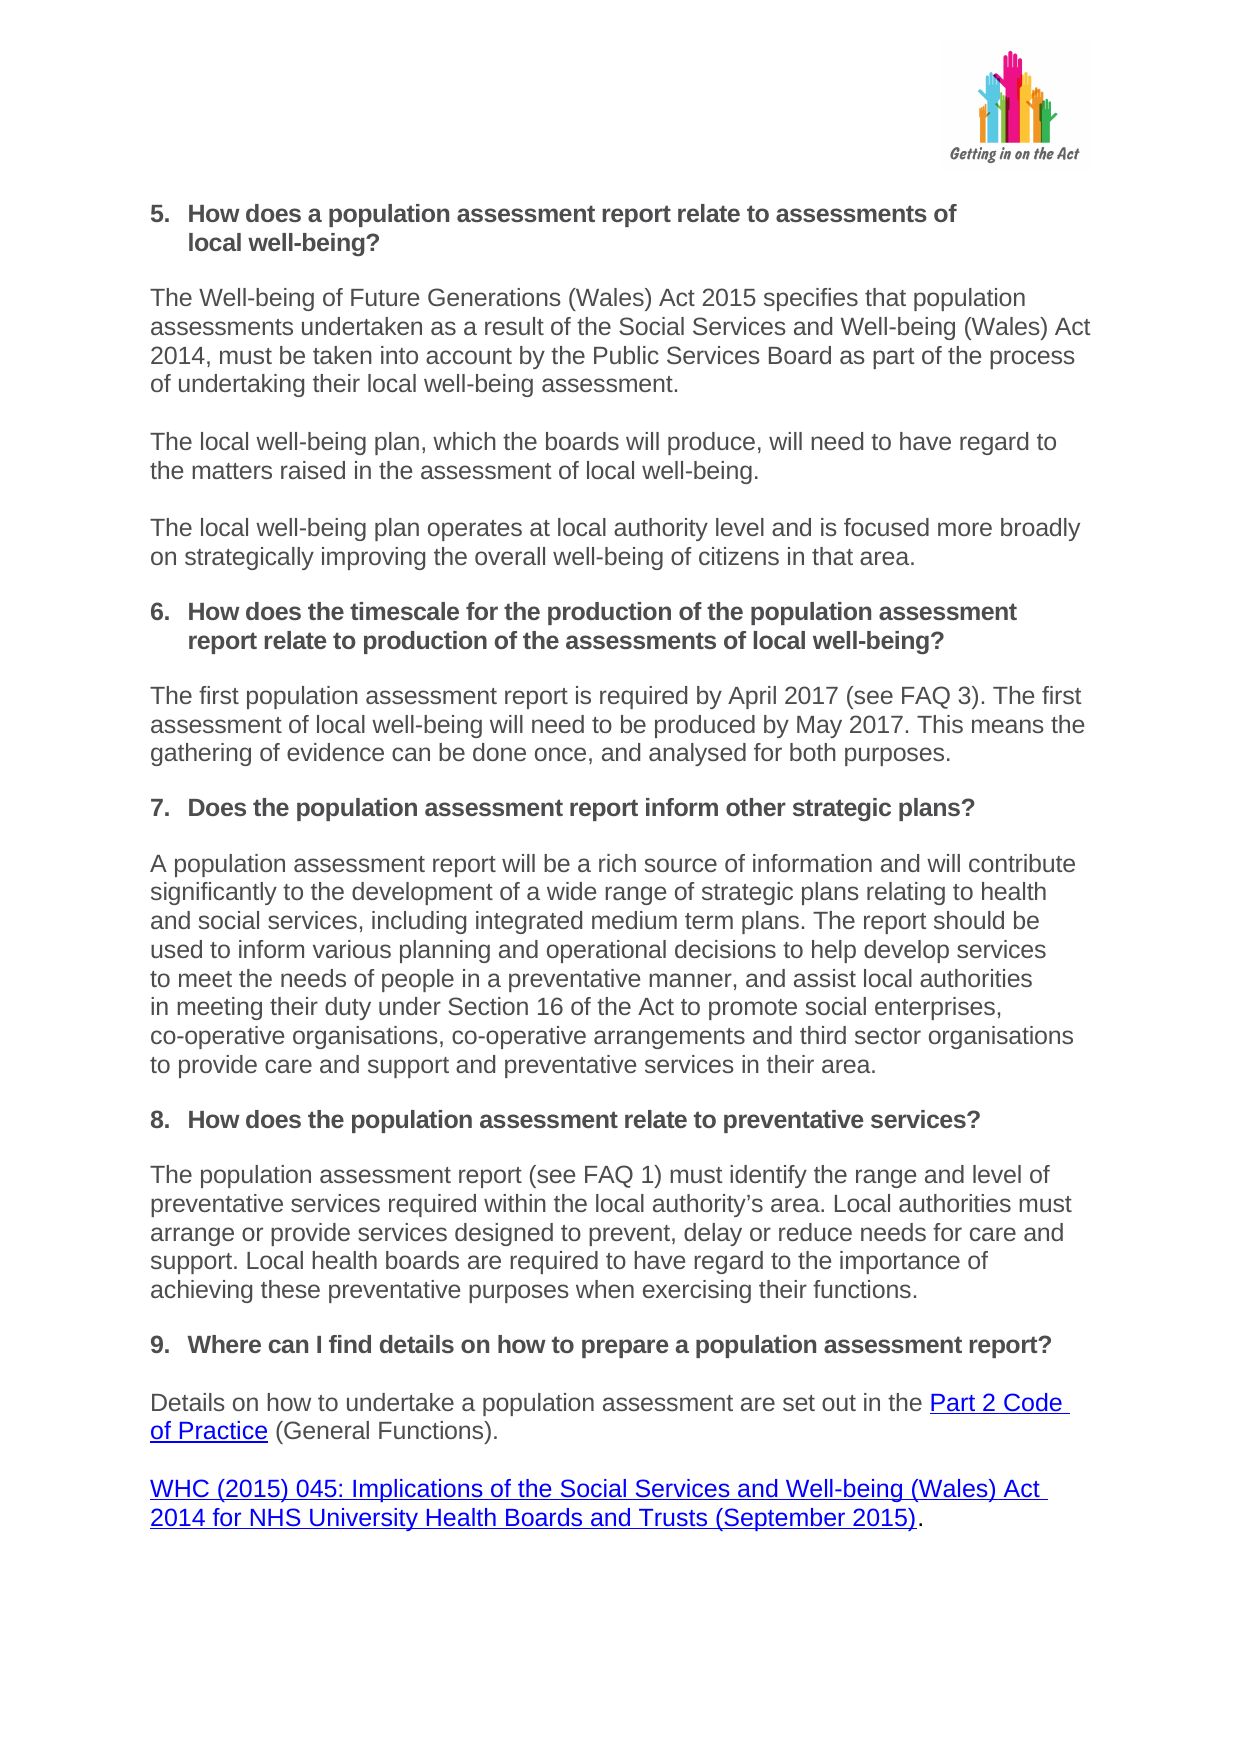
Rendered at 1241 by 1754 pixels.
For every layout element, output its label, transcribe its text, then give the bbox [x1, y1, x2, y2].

text Details on how to undertake a population assessment are set out in the Part 2 Code of Practice (General Functions). [150, 1388, 1090, 1445]
text The local well-being plan operates at local authority level and is focused more broadly on strategically improving the overall well-being of citizens in that area. [150, 513, 1090, 571]
text WHC (2015) 045: Implications of the Social Services and Well-being (Wales) Act 2014 for NHS University Health Boards and Trusts (September 2015). [150, 1474, 1090, 1531]
text The Well-being of Future Generations (Wales) Act 2015 specifies that population assessments undertaken as a result of the Social Services and Well-being (Wales) Act 2014, must be taken into account by the Public Services Board as part of the process of undertaking their local well-being assessment. [150, 283, 1090, 398]
picture [939, 41, 1091, 173]
list How does the timescale for the production of the population assessment report relate to production of the assessments of local well-being? [150, 597, 1090, 654]
text A population assessment report will be a rich source of information and will contribute significantly to the development of a wide range of strategic plans relating to health and social services, including integrated medium term plans. The report should be used to inform various planning and operational decisions to help develop services to meet the needs of people in a preventative manner, and assist local authorities in meeting their duty under Section 16 of the Act to promote social enterprises, co-operative organisations, co-operative arrangements and third sector organisations to provide care and support and preventative services in their area. [150, 848, 1090, 1078]
list How does the population assessment relate to preventative services? [150, 1105, 1090, 1134]
list Does the population assessment report inform other strategic plans? [150, 793, 1090, 822]
text The population assessment report (see FAQ 1) must identify the range and level of preventative services required within the local authority’s area. Local authorities must arrange or provide services designed to prevent, delay or reduce needs for care and support. Local health boards are required to have regard to the importance of achieving these preventative purposes when exercising their functions. [150, 1160, 1090, 1304]
text The first population assessment report is required by April 2017 (see FAQ 3). The first assessment of local well-being will need to be produced by May 2017. This means the gathering of evidence can be done once, and analysed for both purposes. [150, 681, 1090, 767]
list Where can I find details on how to prepare a population assessment report? [150, 1330, 1090, 1359]
list How does a population assessment report relate to assessments of local well-being? [150, 199, 1090, 257]
text The local well-being plan, which the boards will produce, will need to have regard to the matters raised in the assessment of local well-being. [150, 427, 1090, 484]
